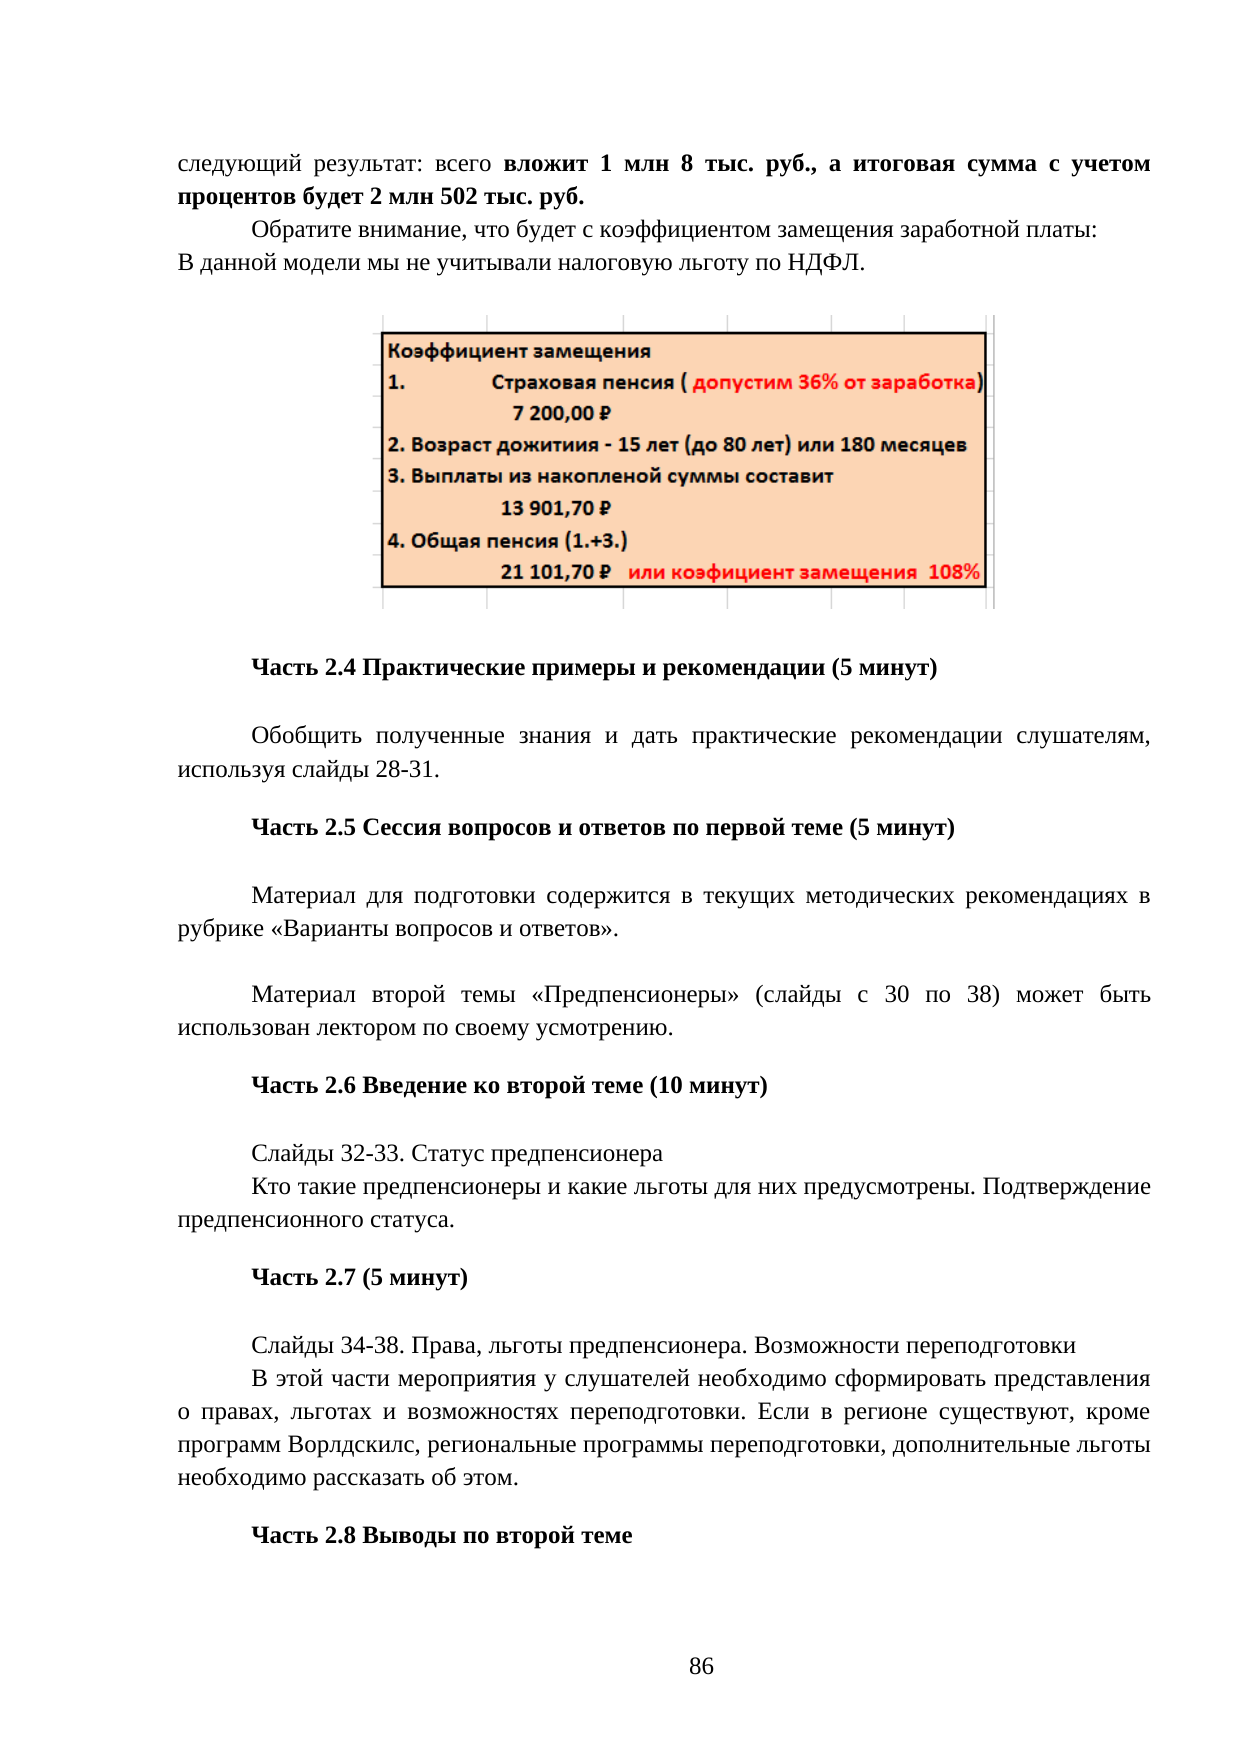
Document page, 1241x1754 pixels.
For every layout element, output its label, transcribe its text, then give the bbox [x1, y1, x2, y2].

text Слайды 34-38. Права, льготы предпенсионера. Возможности переподготовки [177, 1330, 1152, 1359]
text Материал второй темы «Предпенсионеры» (слайды с 30 по 38) может быть использован лектором по своему усмотрению. [177, 979, 1152, 1041]
text Слайды 32-33. Статус предпенсионера [177, 1138, 1152, 1167]
text Часть 2.7 (5 минут) [177, 1262, 1152, 1291]
text Часть 2.5 Сессия вопросов и ответов по первой теме (5 минут) [177, 812, 1152, 840]
picture [372, 315, 996, 609]
text В этой части мероприятия у слушателей необходимо сформировать представления о правах, льготах и возможностях переподготовки. Если в регионе существуют, кроме программ Ворлдскилс, региональные программы переподготовки, дополнительные льготы необходимо рассказать об этом. [177, 1363, 1152, 1491]
text Кто такие предпенсионеры и какие льготы для них предусмотрены. Подтверждение предпенсионного статуса. [177, 1171, 1152, 1233]
text В данной модели мы не учитывали налоговую льготу по НДФЛ. [177, 247, 1152, 276]
text Обратите внимание, что будет с коэффициентом замещения заработной платы: [177, 214, 1152, 242]
text Материал для подготовки содержится в текущих методических рекомендациях в рубрике «Варианты вопросов и ответов». [177, 880, 1152, 942]
text Обобщить полученные знания и дать практические рекомендации слушателям, используя слайды 28-31. [177, 721, 1152, 782]
text Часть 2.8 Выводы по второй теме [177, 1520, 1152, 1549]
text Часть 2.6 Введение ко второй теме (10 минут) [177, 1070, 1152, 1099]
